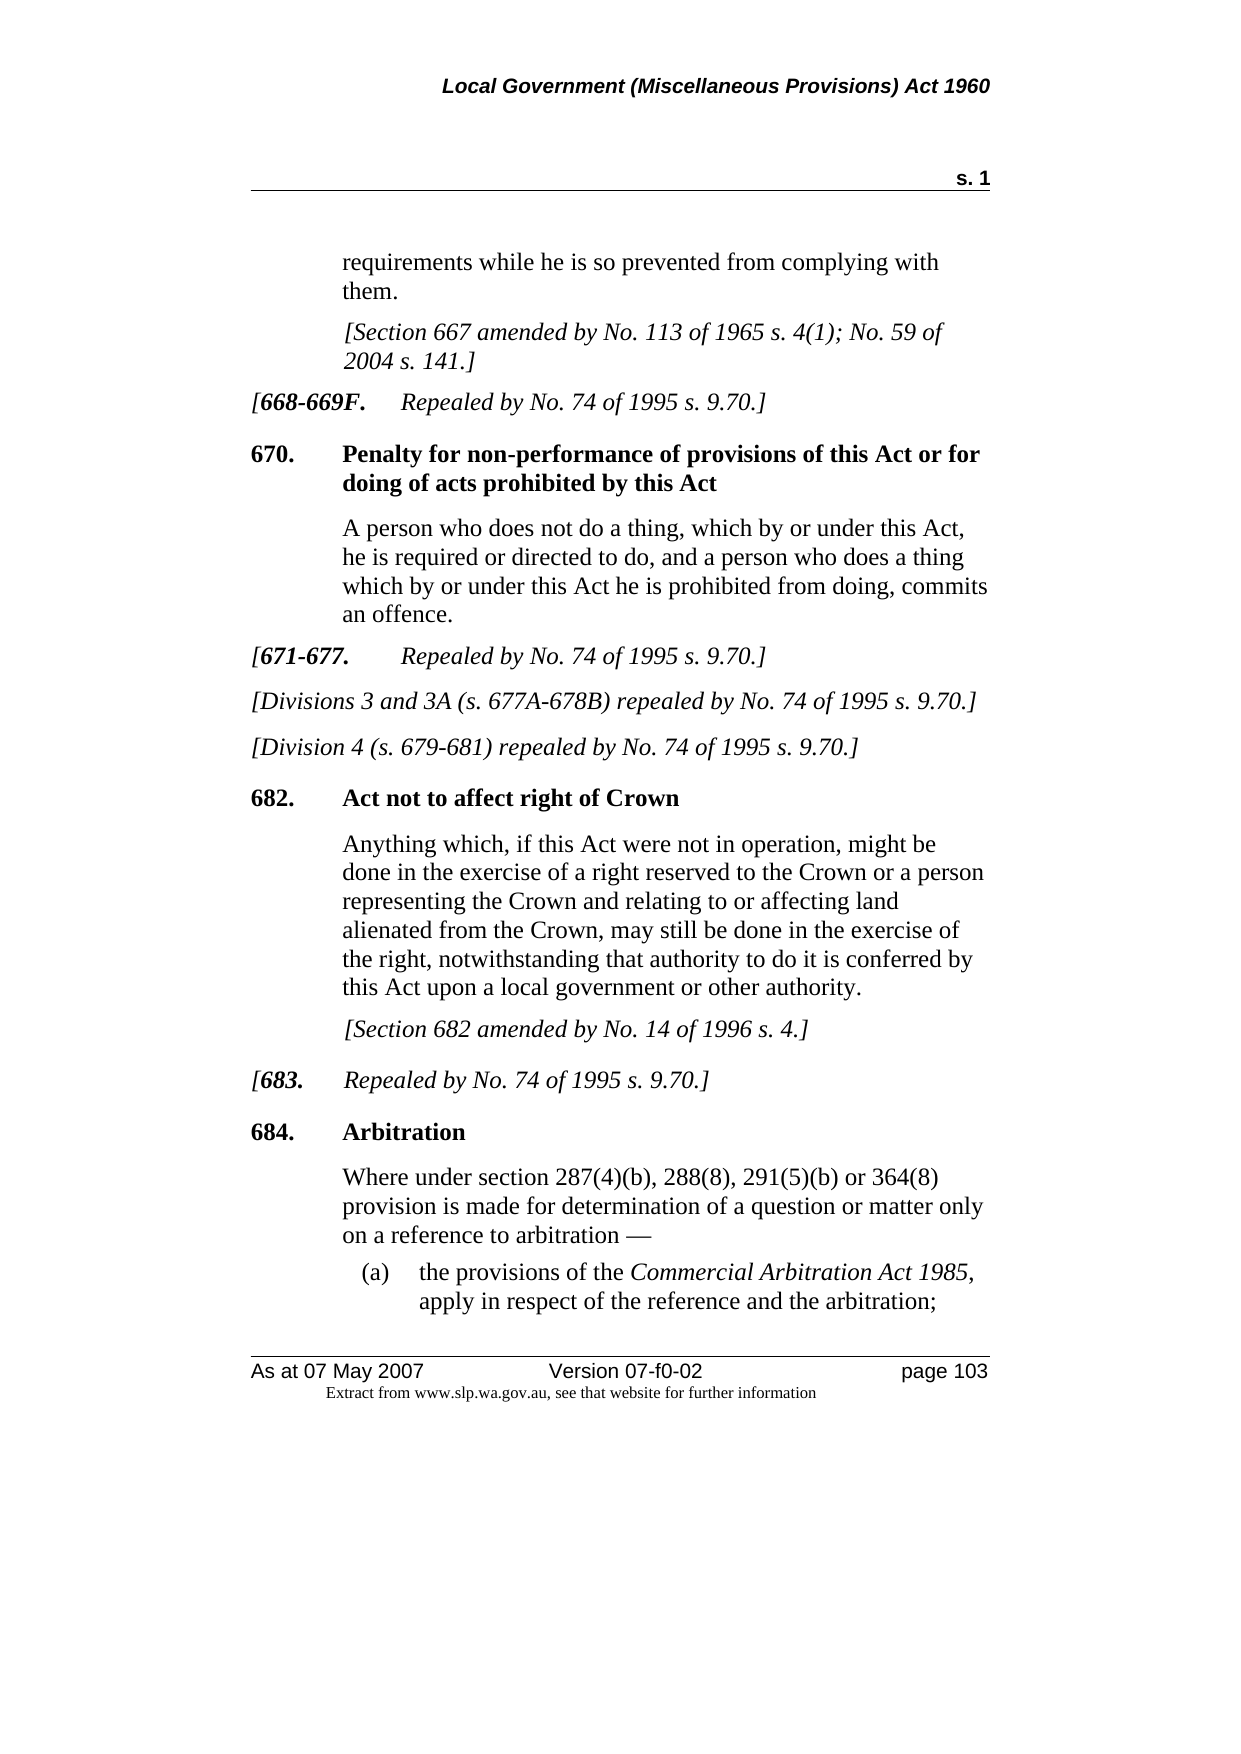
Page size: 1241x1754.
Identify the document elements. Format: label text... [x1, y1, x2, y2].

text Anything which, if this Act were not in operation, might be done in the exercise of a right reserved to the Crown or a person representing the Crown and relating to or affecting land alienated from the Crown, may still be done in the exercise of the right, notwithstanding that authority to do it is conferred by this Act upon a local government or other authority. [251, 829, 990, 1001]
subtitle 682. Act not to affect right of Crown [251, 783, 990, 812]
text [671-677. Repealed by No. 74 of 1995 s. 9.70.] [251, 641, 990, 669]
text [Section 682 amended by No. 14 of 1996 s. 4.] [251, 1014, 990, 1042]
text [Division 4 (s. 679-681) repealed by No. 74 of 1995 s. 9.70.] [251, 732, 990, 760]
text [251, 247, 990, 305]
text [668-669F. Repealed by No. 74 of 1995 s. 9.70.] [251, 387, 990, 416]
subtitle 684. Arbitration [251, 1117, 990, 1146]
text A person who does not do a thing, which by or under this Act, he is required or directed to do, and a person who does a thing which by or under this Act he is prohibited from doing, commits an offence. [251, 513, 990, 628]
text [683. Repealed by No. 74 of 1995 s. 9.70.] [251, 1065, 990, 1094]
text (a) the provisions of the Commercial Arbitration Act 1985, apply in respect of the reference and the arbitration; [251, 1257, 990, 1314]
subtitle 670. Penalty for non-performance of provisions of this Act or for doing of acts prohibited by this Act [251, 439, 990, 497]
text [Section 667 amended by No. 113 of 1965 s. 4(1); No. 59 of 2004 s. 141.] [251, 317, 990, 375]
text [Divisions 3 and 3A (s. 677A-678B) repealed by No. 74 of 1995 s. 9.70.] [251, 686, 990, 715]
text Where under section 287(4)(b), 288(8), 291(5)(b) or 364(8) provision is made for determination of a question or matter only on a reference to arbitration — [251, 1162, 990, 1249]
